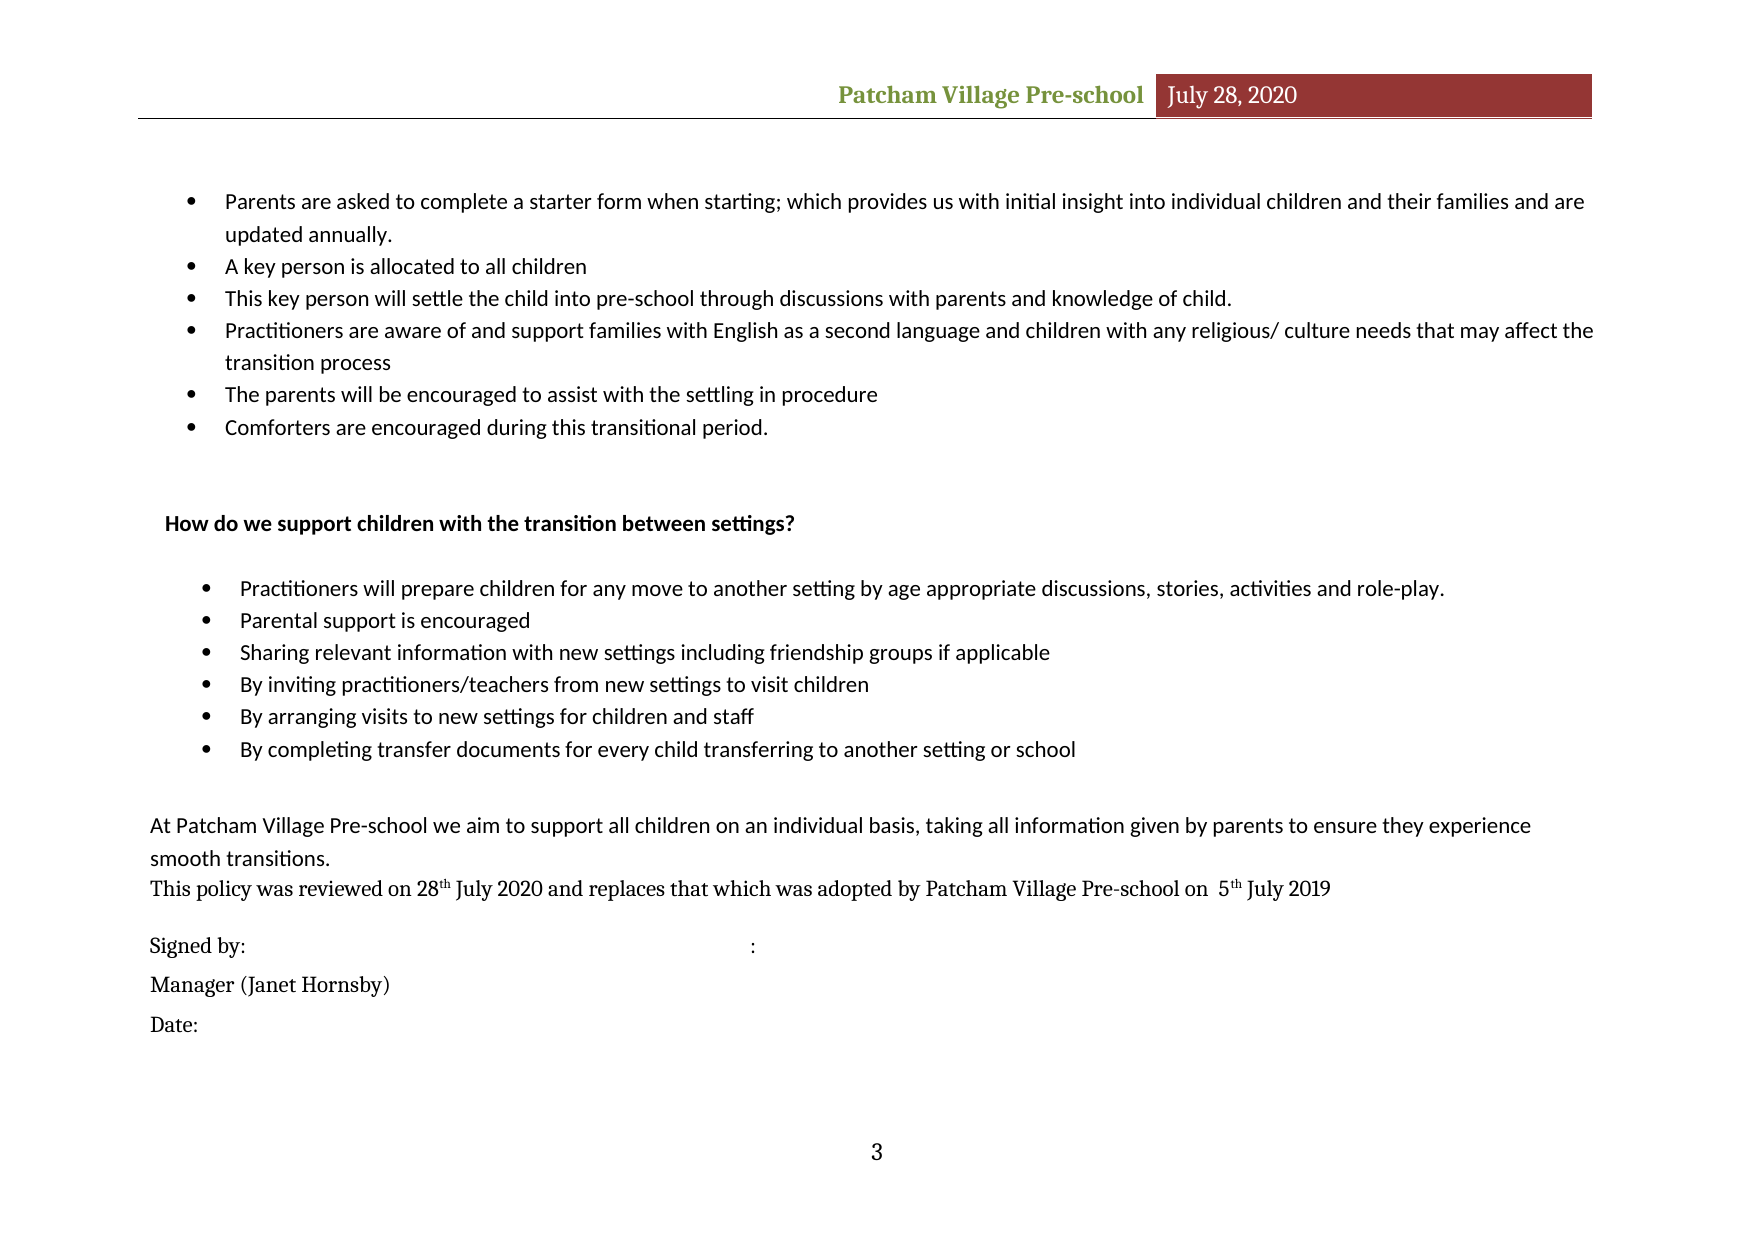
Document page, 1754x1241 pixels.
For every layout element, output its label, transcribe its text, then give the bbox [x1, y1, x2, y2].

list A key person is allocated to all children [187, 252, 1604, 280]
list How do we support children with the transition between settings? [165, 509, 1604, 537]
list Practitioners will prepare children for any move to another setting by age appropriate discussions, stories, activities and role-play. [202, 574, 1604, 602]
list Comforters are encouraged during this transitional period. [187, 413, 1604, 441]
list The parents will be encouraged to assist with the settling in procedure [187, 381, 1604, 409]
text At Patcham Village Pre-school we aim to support all children on an individual basis, taking all information given by parents to ensure they experience smooth transitions. [150, 812, 1604, 872]
text Signed by: : [150, 932, 1604, 959]
text This policy was reviewed on 28th July 2020 and replaces that which was adopted by Patcham Village Pre-school on 5th July 2019 [150, 876, 1604, 902]
list By inviting practitioners/teachers from new settings to visit children [202, 670, 1604, 698]
list Parental support is encouraged [202, 606, 1604, 634]
list By arranging visits to new settings for children and staff [202, 702, 1604, 731]
text Manager (Janet Hornsby) [150, 972, 1604, 998]
list Practitioners are aware of and support families with English as a second language and children with any religious/ culture needs that may affect the transition process [187, 316, 1604, 376]
list Sharing relevant information with new settings including friendship groups if applicable [202, 638, 1604, 666]
list By completing transfer documents for every child transferring to another setting or school [202, 735, 1604, 763]
text Date: [150, 1011, 1604, 1038]
list This key person will settle the child into pre-school through discussions with parents and knowledge of child. [187, 284, 1604, 312]
list Parents are asked to complete a starter form when starting; which provides us with initial insight into individual children and their families and are updated annually. [187, 187, 1604, 248]
